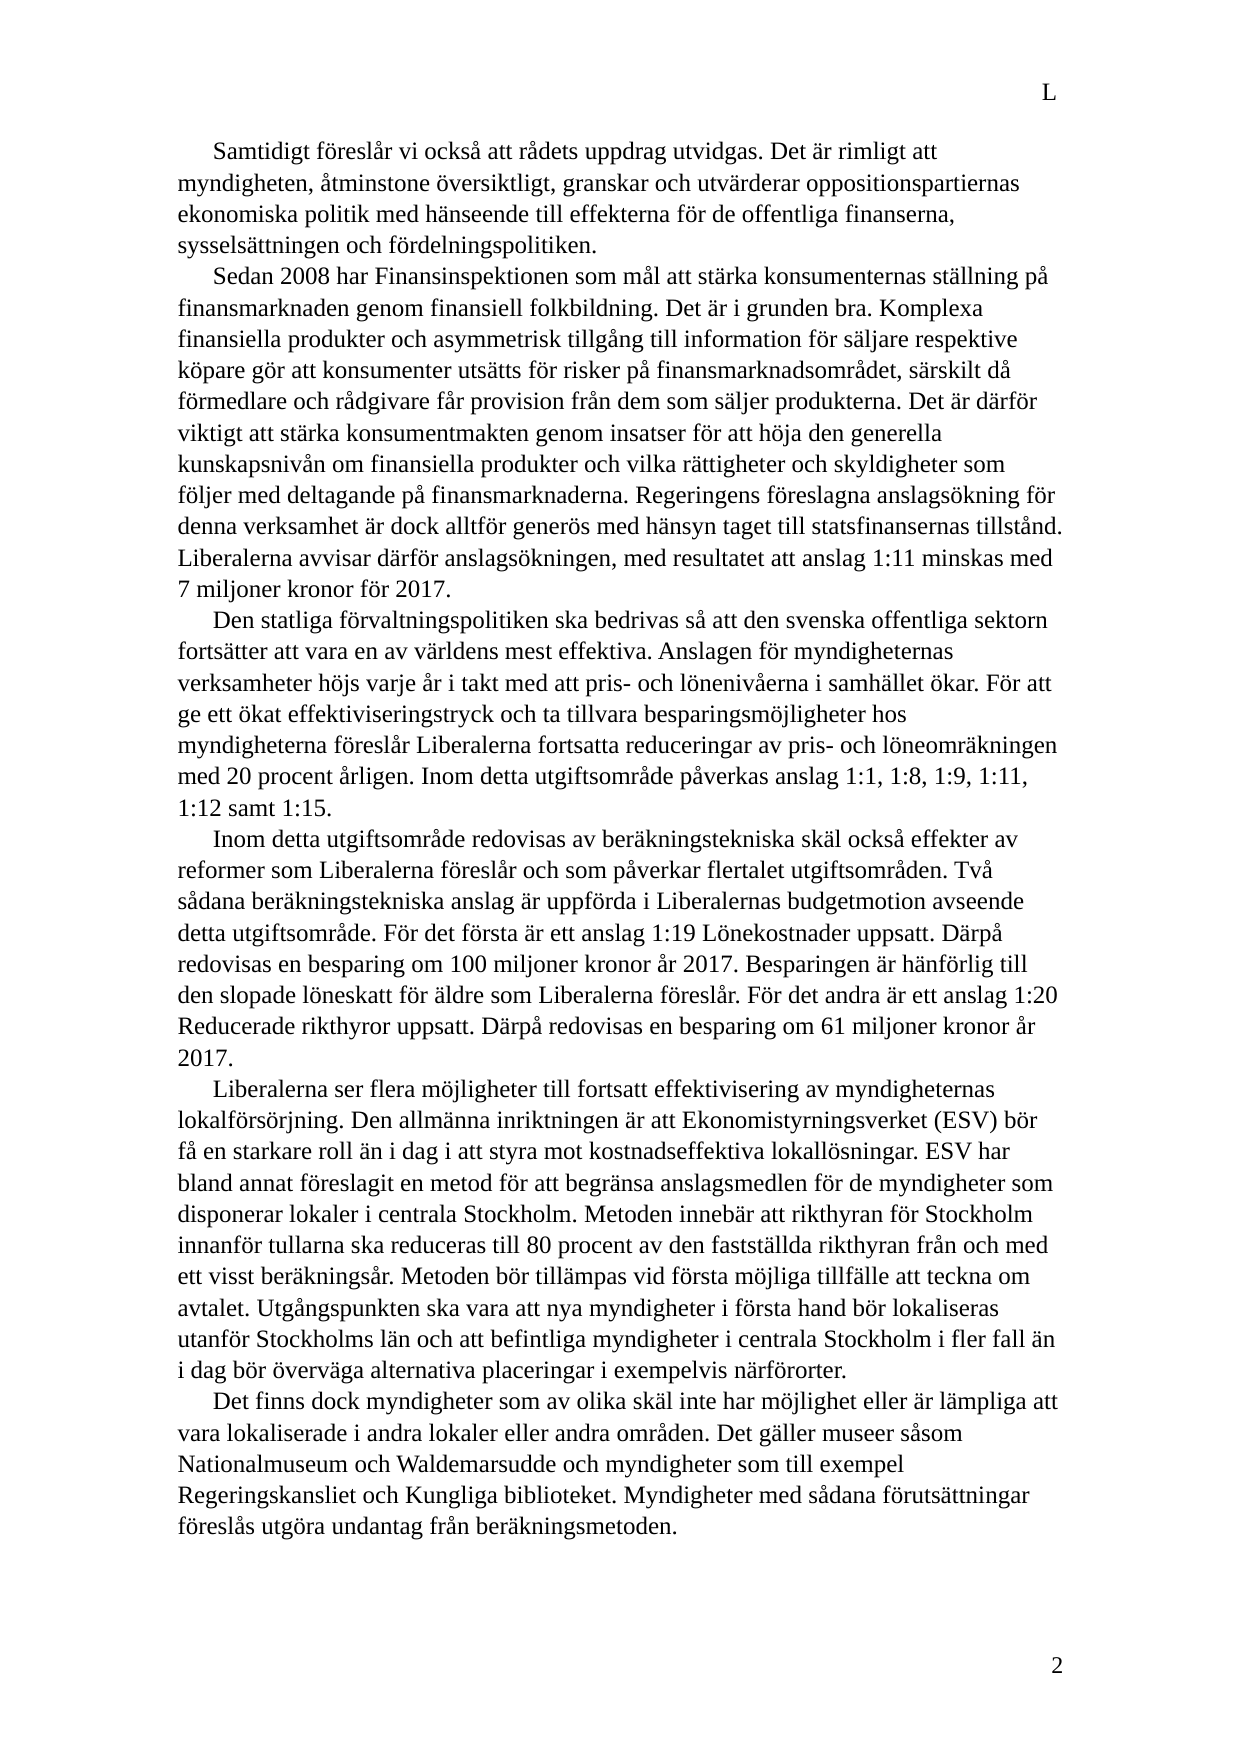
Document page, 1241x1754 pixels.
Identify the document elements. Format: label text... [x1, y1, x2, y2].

text Den statliga förvaltningspolitiken ska bedrivas så att den svenska offentliga sektorn fortsätter att vara en av världens mest effektiva. Anslagen för myndigheternas verksamheter höjs varje år i takt med att pris- och lönenivåerna i samhället ökar. För att ge ett ökat effektiviseringstryck och ta tillvara besparingsmöjligheter hos myndigheterna föreslår Liberalerna fortsatta reduceringar av pris- och löneomräkningen med 20 procent årligen. Inom detta utgiftsområde påverkas anslag 1:1, 1:8, 1:9, 1:11, 1:12 samt 1:15. [177, 603, 1063, 821]
text Liberalerna ser flera möjligheter till fortsatt effektivisering av myndigheternas lokalförsörjning. Den allmänna inriktningen är att Ekonomistyrningsverket (ESV) bör få en starkare roll än i dag i att styra mot kostnadseffektiva lokallösningar. ESV har bland annat föreslagit en metod för att begränsa anslagsmedlen för de myndigheter som disponerar lokaler i centrala Stockholm. Metoden innebär att rikthyran för Stockholm innanför tullarna ska reduceras till 80 procent av den fastställda rikthyran från och med ett visst beräkningsår. Metoden bör tillämpas vid första möjliga tillfälle att teckna om avtalet. Utgångspunkten ska vara att nya myndigheter i första hand bör lokaliseras utanför Stockholms län och att befintliga myndigheter i centrala Stockholm i fler fall än i dag bör överväga alternativa placeringar i exempelvis närförorter. [177, 1071, 1063, 1384]
text Inom detta utgiftsområde redovisas av beräkningstekniska skäl också effekter av reformer som Liberalerna föreslår och som påverkar flertalet utgiftsområden. Två sådana beräkningstekniska anslag är uppförda i Liberalernas budgetmotion avseende detta utgiftsområde. För det första är ett anslag 1:19 Lönekostnader uppsatt. Därpå redovisas en besparing om 100 miljoner kronor år 2017. Besparingen är hänförlig till den slopade löneskatt för äldre som Liberalerna föreslår. För det andra är ett anslag 1:20 Reducerade rikthyror uppsatt. Därpå redovisas en besparing om 61 miljoner kronor år 2017. [177, 821, 1063, 1071]
text Samtidigt föreslår vi också att rådets uppdrag utvidgas. Det är rimligt att myndigheten, åtminstone översiktligt, granskar och utvärderar oppositionspartiernas ekonomiska politik med hänseende till effekterna för de offentliga finanserna, sysselsättningen och fördelningspolitiken. [177, 134, 1063, 259]
text Det finns dock myndigheter som av olika skäl inte har möjlighet eller är lämpliga att vara lokaliserade i andra lokaler eller andra områden. Det gäller museer såsom Nationalmuseum och Waldemarsudde och myndigheter som till exempel Regeringskansliet och Kungliga biblioteket. Myndigheter med sådana förutsättningar föreslås utgöra undantag från beräkningsmetoden. [177, 1384, 1063, 1540]
text Sedan 2008 har Finansinspektionen som mål att stärka konsumenternas ställning på finansmarknaden genom finansiell folkbildning. Det är i grunden bra. Komplexa finansiella produkter och asymmetrisk tillgång till information för säljare respektive köpare gör att konsumenter utsätts för risker på finansmarknadsområdet, särskilt då förmedlare och rådgivare får provision från dem som säljer produkterna. Det är därför viktigt att stärka konsumentmakten genom insatser för att höja den generella kunskapsnivån om finansiella produkter och vilka rättigheter och skyldigheter som följer med deltagande på finansmarknaderna. Regeringens föreslagna anslagsökning för denna verksamhet är dock alltför generös med hänsyn taget till statsfinansernas tillstånd. Liberalerna avvisar därför anslagsökningen, med resultatet att anslag 1:11 minskas med 7 miljoner kronor för 2017. [177, 259, 1063, 603]
